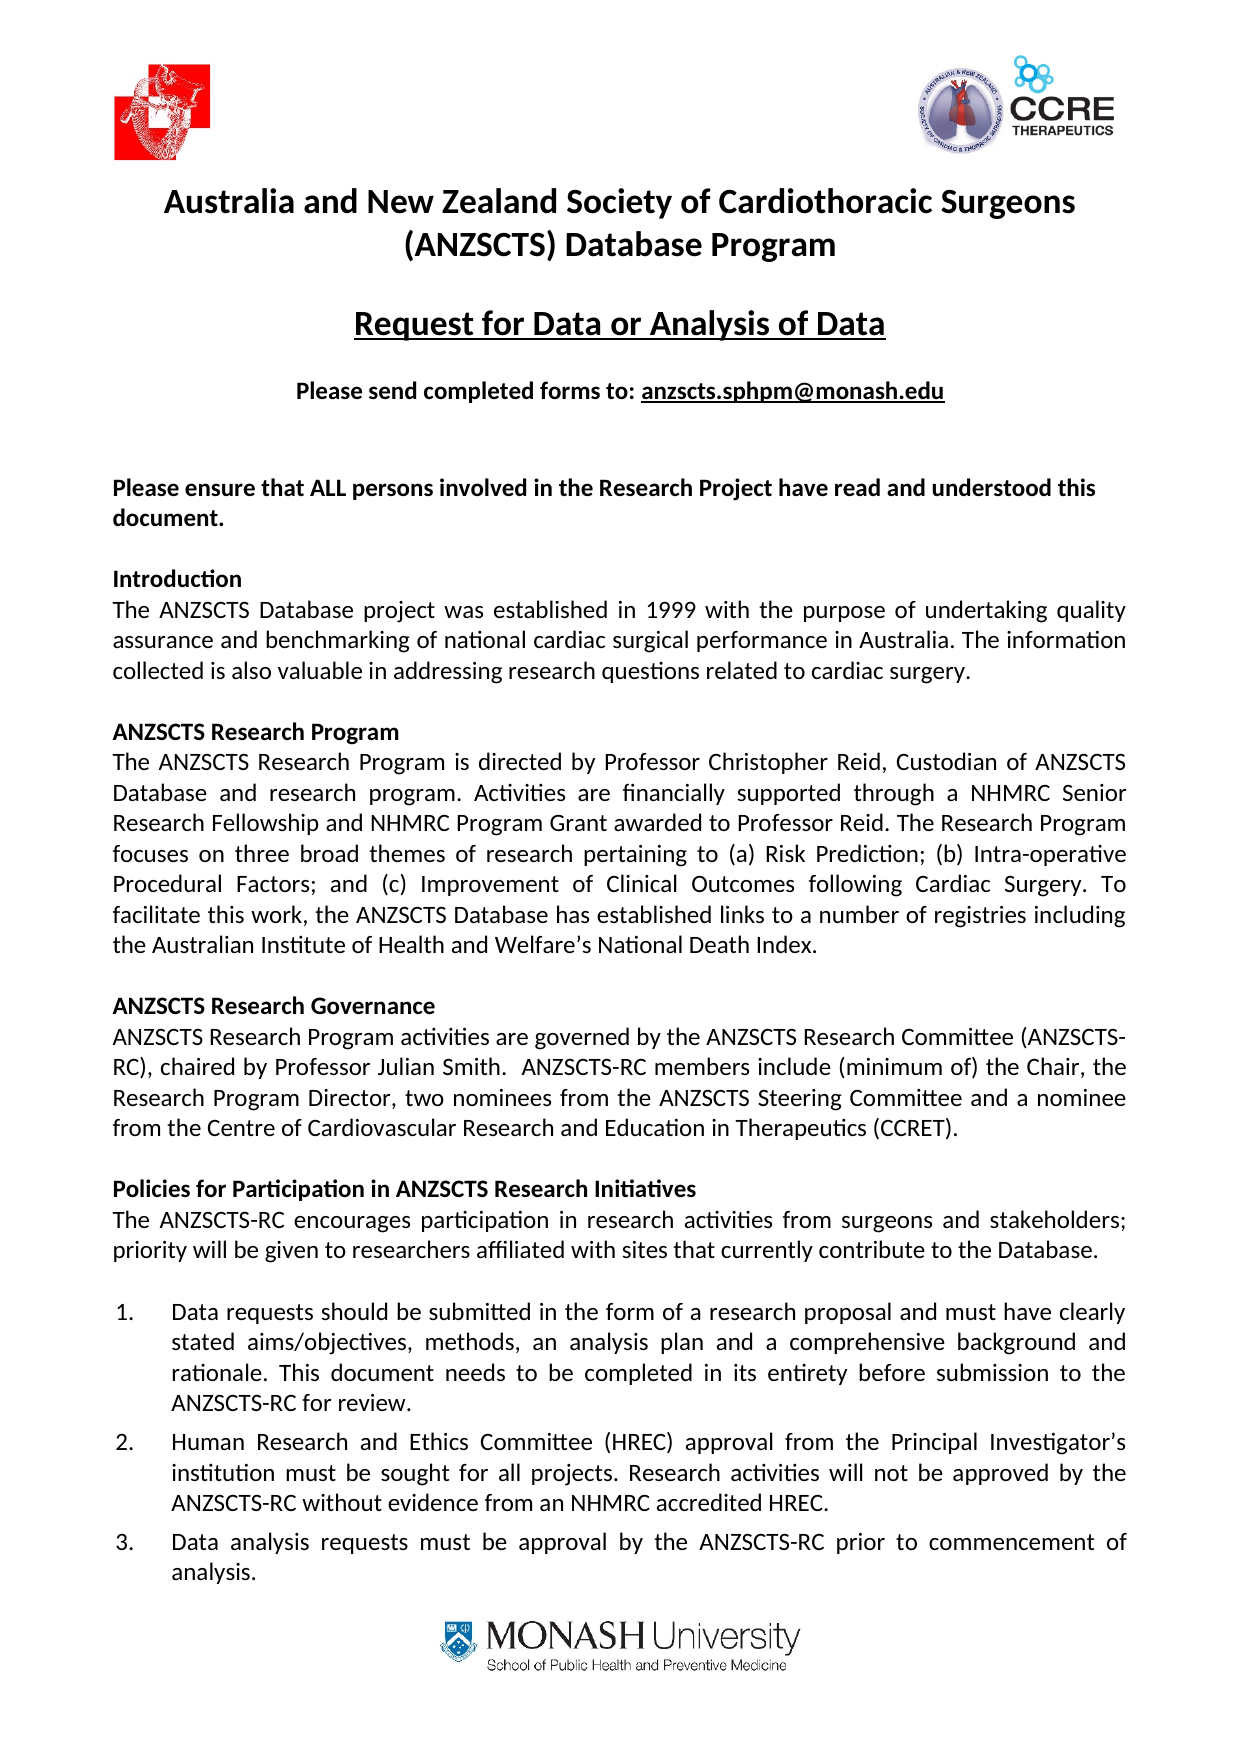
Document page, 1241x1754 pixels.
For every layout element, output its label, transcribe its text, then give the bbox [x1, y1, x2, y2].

picture [405, 1602, 835, 1689]
list Data requests should be submitted in the form of a research proposal and must have clearly stated aims/objectives, methods, an analysis plan and a comprehensive background and rationale. This document needs to be completed in its entirety before submission to the ANZSCTS-RC for review. [134, 1296, 1128, 1418]
list ANZSCTS Research Governance [112, 991, 1128, 1021]
list Data analysis requests must be approval by the ANZSCTS-RC prior to commencement of analysis. [134, 1526, 1128, 1587]
list Introduction [112, 563, 1128, 594]
list The ANZSCTS Database project was established in 1999 with the purpose of undertaking quality assurance and benchmarking of national cardiac surgical performance in Australia. The information collected is also valuable in addressing research questions related to cardiac surgery. [112, 594, 1128, 685]
list ANZSCTS Research Program [112, 716, 1128, 746]
text Request for Data or Analysis of Data [112, 301, 1128, 344]
text Please ensure that ALL persons involved in the Research Project have read and understood this document. [112, 472, 1128, 533]
text Australia and New Zealand Society of Cardiothoracic Surgeons (ANZSCTS) Database Program [112, 179, 1128, 266]
picture [110, 60, 214, 164]
list ANZSCTS Research Program activities are governed by the ANZSCTS Research Committee (ANZSCTS-RC), chaired by Professor Julian Smith. ANZSCTS-RC members include (minimum of) the Chair, the Research Program Director, two nominees from the ANZSCTS Steering Committee and a nominee from the Centre of Cardiovascular Research and Education in Therapeutics (CCRET). [112, 1021, 1128, 1143]
list Human Research and Ethics Committee (HREC) approval from the Principal Investigator’s institution must be sought for all projects. Research activities will not be approved by the ANZSCTS-RC without evidence from an NHMRC accredited HREC. [134, 1426, 1128, 1518]
list Policies for Participation in ANZSCTS Research Initiatives [112, 1174, 1128, 1204]
text Please send completed forms to: anzscts.sphpm@monash.edu [112, 375, 1128, 406]
picture [915, 51, 1122, 156]
list The ANZSCTS-RC encourages participation in research activities from surgeons and stakeholders; priority will be given to researchers affiliated with sites that currently contribute to the Database. [112, 1204, 1128, 1265]
list The ANZSCTS Research Program is directed by Professor Christopher Reid, Custodian of ANZSCTS Database and research program. Activities are financially supported through a NHMRC Senior Research Fellowship and NHMRC Program Grant awarded to Professor Reid. The Research Program focuses on three broad themes of research pertaining to (a) Risk Prediction; (b) Intra-operative Procedural Factors; and (c) Improvement of Clinical Outcomes following Cardiac Surgery. To facilitate this work, the ANZSCTS Database has established links to a number of registries including the Australian Institute of Health and Welfare’s National Death Index. [112, 746, 1128, 960]
